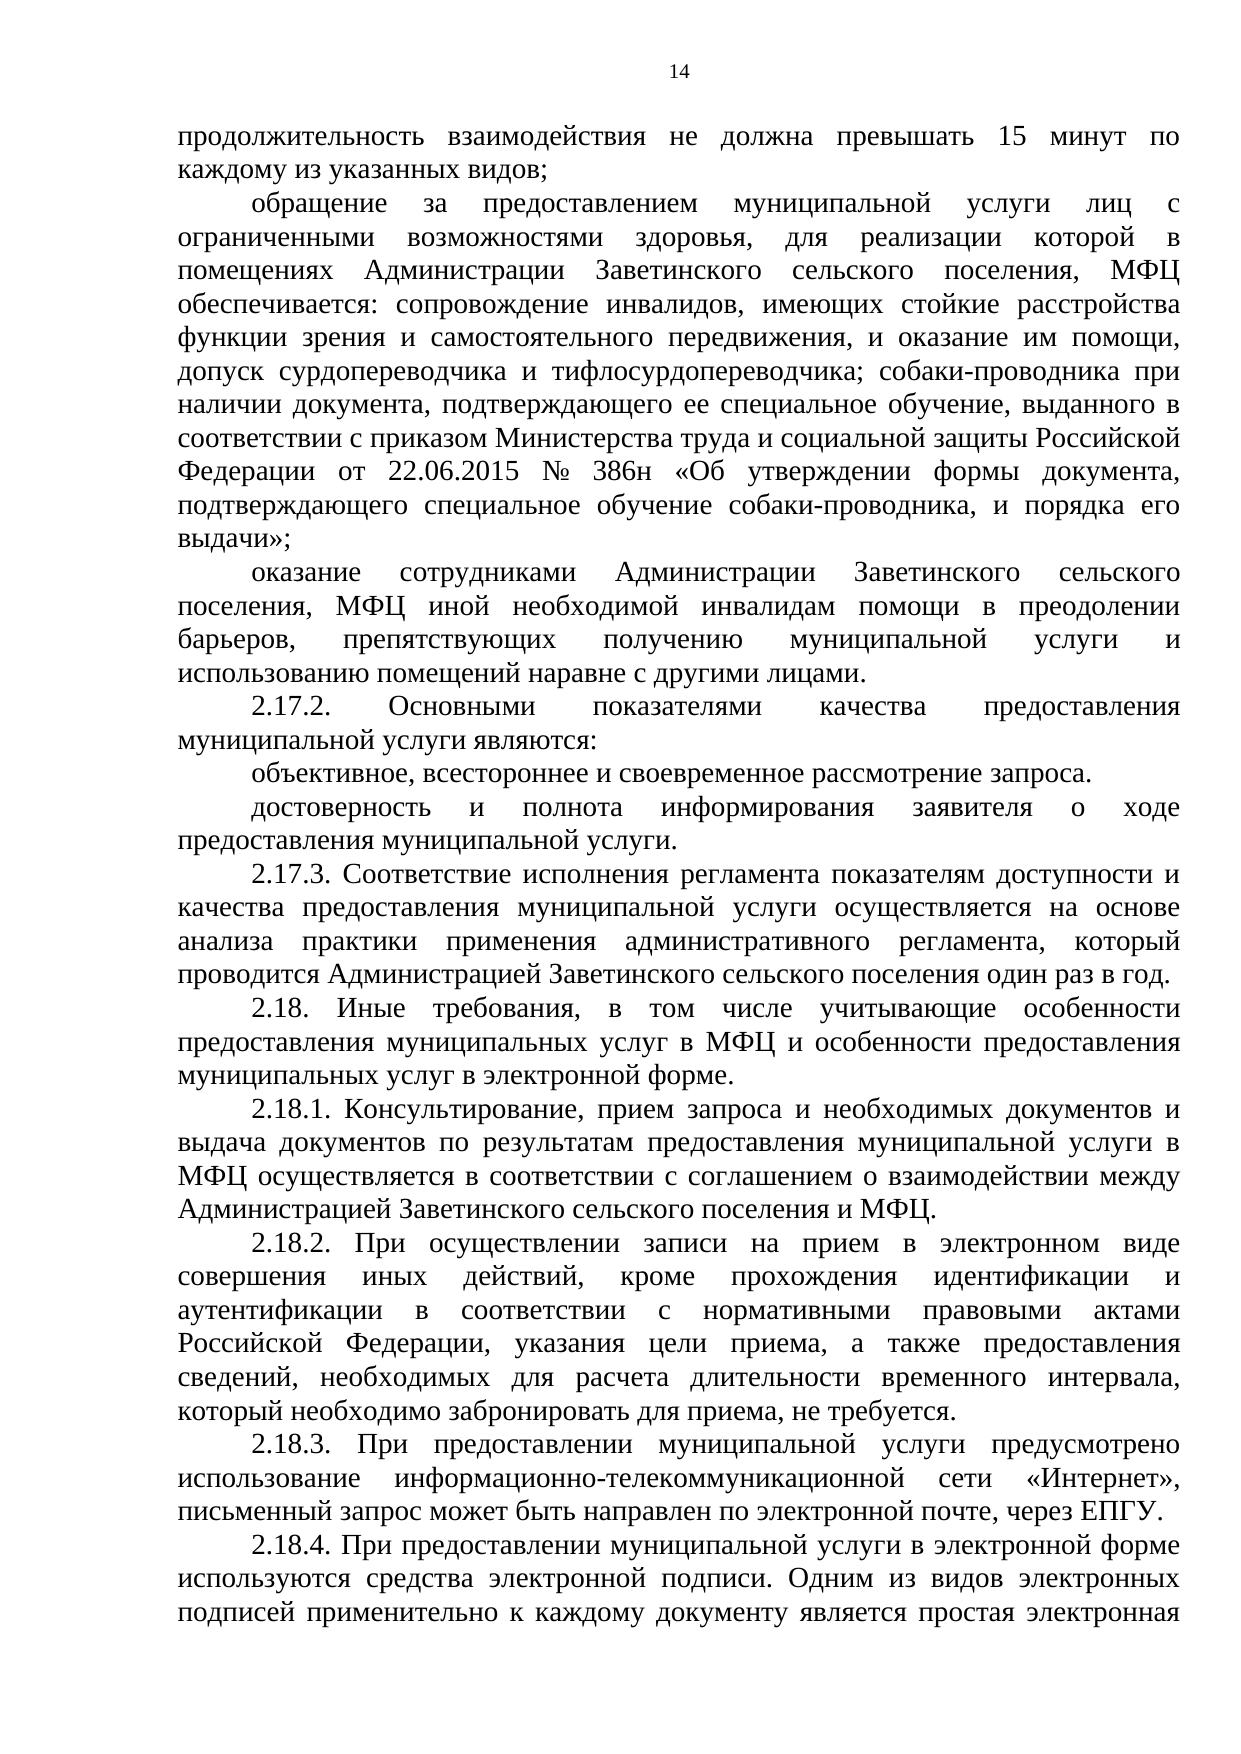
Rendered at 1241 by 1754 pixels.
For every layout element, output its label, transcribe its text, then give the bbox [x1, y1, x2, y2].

text достоверность и полнота информирования заявителя о ходе предоставления муниципальной услуги. [177, 789, 1181, 856]
text 2.18.2. При осуществлении записи на прием в электронном виде совершения иных действий, кроме прохождения идентификации и аутентификации в соответствии с нормативными правовыми актами Российской Федерации, указания цели приема, а также предоставления сведений, необходимых для расчета длительности временного интервала, который необходимо забронировать для приема, не требуется. [177, 1225, 1181, 1426]
text объективное, всестороннее и своевременное рассмотрение запроса. [177, 755, 1181, 789]
text 2.18. Иные требования, в том числе учитывающие особенности предоставления муниципальных услуг в МФЦ и особенности предоставления муниципальных услуг в электронной форме. [177, 990, 1181, 1091]
text оказание сотрудниками Администрации Заветинского сельского поселения, МФЦ иной необходимой инвалидам помощи в преодолении барьеров, препятствующих получению муниципальной услуги и использованию помещений наравне с другими лицами. [177, 554, 1181, 688]
text 2.17.3. Соответствие исполнения регламента показателям доступности и качества предоставления муниципальной услуги осуществляется на основе анализа практики применения административного регламента, который проводится Администрацией Заветинского сельского поселения один раз в год. [177, 856, 1181, 990]
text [177, 1527, 1181, 1627]
text 2.18.1. Консультирование, прием запроса и необходимых документов и выдача документов по результатам предоставления муниципальной услуги в МФЦ осуществляется в соответствии с соглашением о взаимодействии между Администрацией Заветинского сельского поселения и МФЦ. [177, 1091, 1181, 1225]
text 2.18.3. При предоставлении муниципальной услуги предусмотрено использование информационно-телекоммуникационной сети «Интернет», письменный запрос может быть направлен по электронной почте, через ЕПГУ. [177, 1426, 1181, 1527]
text 2.17.2. Основными показателями качества предоставления муниципальной услуги являются: [177, 688, 1181, 755]
text обращение за предоставлением муниципальной услуги лиц с ограниченными возможностями здоровья, для реализации которой в помещениях Администрации Заветинского сельского поселения, МФЦ обеспечивается: сопровождение инвалидов, имеющих стойкие расстройства функции зрения и самостоятельного передвижения, и оказание им помощи, допуск сурдопереводчика и тифлосурдопереводчика; собаки-проводника при наличии документа, подтверждающего ее специальное обучение, выданного в соответствии с приказом Министерства труда и социальной защиты Российской Федерации от 22.06.2015 № 386н «Об утверждении формы документа, подтверждающего специальное обучение собаки-проводника, и порядка его выдачи»; [177, 185, 1181, 554]
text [177, 118, 1181, 185]
